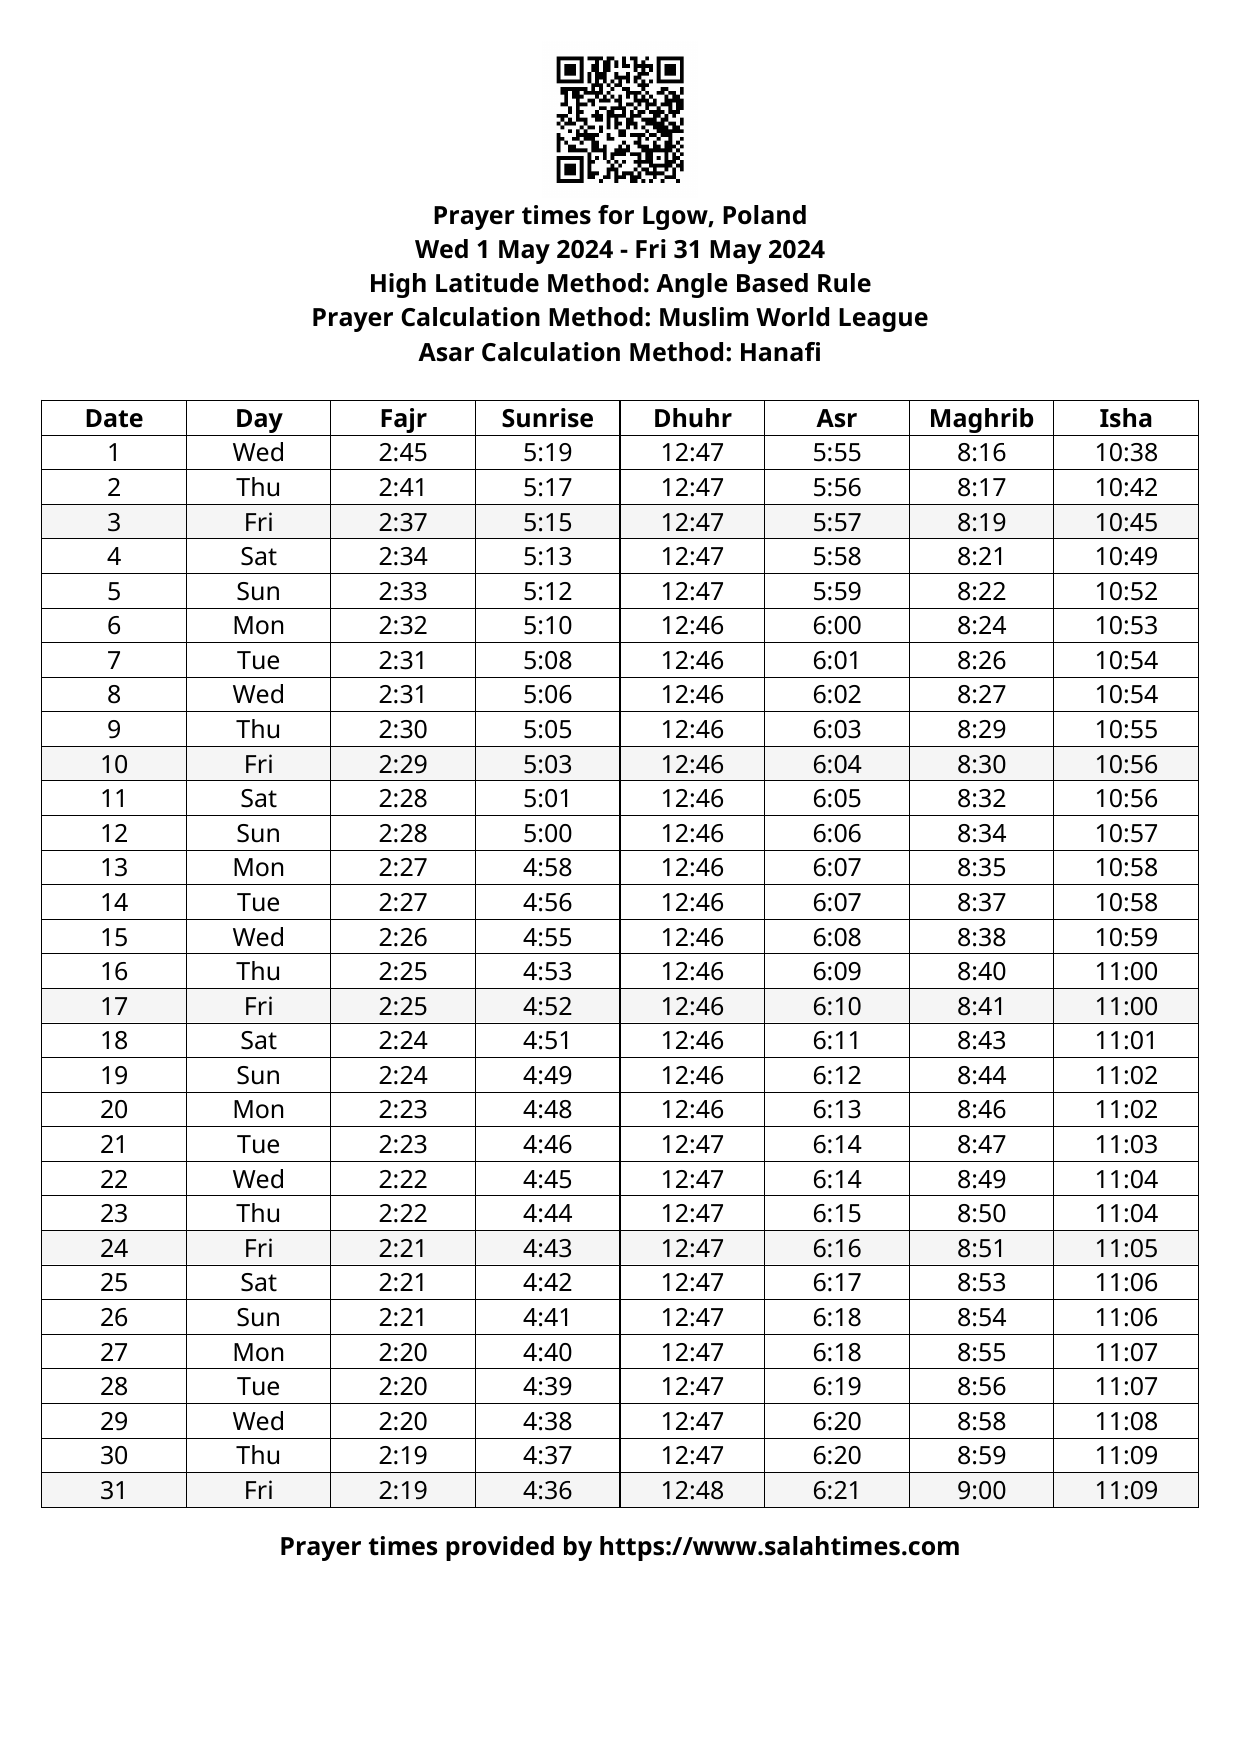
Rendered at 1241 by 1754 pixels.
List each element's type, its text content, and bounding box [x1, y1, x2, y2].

table_header Isha [1054, 401, 1198, 434]
table_cell 11:09 [1054, 1439, 1198, 1472]
table_cell Thu [187, 470, 330, 504]
table_cell 8:54 [910, 1300, 1053, 1334]
table_cell Wed [187, 1162, 330, 1195]
table_cell 10:42 [1054, 470, 1198, 504]
text High Latitude Method: Angle Based Rule [42, 266, 1198, 300]
table_cell 2:22 [331, 1162, 475, 1195]
table_cell 12:47 [621, 1196, 764, 1230]
table_cell 2:27 [331, 885, 475, 919]
table_cell 11:02 [1054, 1093, 1198, 1126]
table_cell 6:09 [765, 954, 909, 988]
text Prayer times provided by https://www.salahtimes.com [42, 1528, 1198, 1563]
table_cell 6:07 [765, 851, 909, 884]
table_cell 6:18 [765, 1335, 909, 1368]
table_cell 10:59 [1054, 920, 1198, 953]
table_cell 2:20 [331, 1404, 475, 1437]
table_cell 12:46 [621, 678, 764, 711]
table_cell 8:56 [910, 1369, 1053, 1403]
table_cell Tue [187, 885, 330, 919]
table_cell 8:44 [910, 1058, 1053, 1092]
table_cell 12:47 [621, 1404, 764, 1437]
table_cell 12:46 [621, 781, 764, 815]
table_cell 8:51 [910, 1231, 1053, 1264]
table_cell 10:54 [1054, 643, 1198, 677]
table_cell 4:48 [476, 1093, 619, 1126]
table_cell 8:49 [910, 1162, 1053, 1195]
table_cell 27 [42, 1335, 186, 1368]
table_cell 16 [42, 954, 186, 988]
table_cell Sun [187, 816, 330, 849]
table_cell 8:53 [910, 1266, 1053, 1299]
table_cell 5 [42, 574, 186, 607]
table_header Fajr [331, 401, 475, 434]
table_cell 6:13 [765, 1093, 909, 1126]
table_cell 10:38 [1054, 436, 1198, 469]
table_cell 6:06 [765, 816, 909, 849]
table_cell 12:47 [621, 1266, 764, 1299]
table_cell 11:07 [1054, 1369, 1198, 1403]
table_cell 2:21 [331, 1266, 475, 1299]
table_cell 12:46 [621, 989, 764, 1022]
table_cell 20 [42, 1093, 186, 1126]
table_cell 4:41 [476, 1300, 619, 1334]
table_cell 2:21 [331, 1231, 475, 1264]
table_cell 12:46 [621, 1093, 764, 1126]
table_cell 6:20 [765, 1439, 909, 1472]
table_cell 6:21 [765, 1473, 909, 1507]
table_cell 2:27 [331, 851, 475, 884]
table_cell 2:22 [331, 1196, 475, 1230]
table_cell Fri [187, 1473, 330, 1507]
table_cell 11:07 [1054, 1335, 1198, 1368]
table_cell 11:06 [1054, 1266, 1198, 1299]
table_cell 10:54 [1054, 678, 1198, 711]
table_cell Sat [187, 1024, 330, 1057]
table_cell 8:35 [910, 851, 1053, 884]
table_cell 2:24 [331, 1058, 475, 1092]
table_cell 2:31 [331, 678, 475, 711]
table_cell 19 [42, 1058, 186, 1092]
table_cell 2:34 [331, 539, 475, 573]
table_cell 11:00 [1054, 989, 1198, 1022]
table_cell 6:01 [765, 643, 909, 677]
table_cell 26 [42, 1300, 186, 1334]
table_cell Wed [187, 678, 330, 711]
table_cell 8:47 [910, 1127, 1053, 1161]
table_cell 12:46 [621, 747, 764, 780]
table_cell 12:47 [621, 1300, 764, 1334]
table_cell 11:08 [1054, 1404, 1198, 1437]
table_cell 30 [42, 1439, 186, 1472]
table_cell 2:25 [331, 989, 475, 1022]
table_cell 2 [42, 470, 186, 504]
table_cell Fri [187, 747, 330, 780]
text Prayer Calculation Method: Muslim World League [42, 300, 1198, 334]
table_cell 5:56 [765, 470, 909, 504]
table_cell Sun [187, 1058, 330, 1092]
table_cell Tue [187, 1127, 330, 1161]
table_cell 2:26 [331, 920, 475, 953]
table_cell Tue [187, 643, 330, 677]
table_cell Thu [187, 1439, 330, 1472]
table_cell 4:39 [476, 1369, 619, 1403]
table_cell 10:52 [1054, 574, 1198, 607]
table_cell 12:47 [621, 1231, 764, 1264]
table_cell 21 [42, 1127, 186, 1161]
table_cell 2:30 [331, 712, 475, 746]
table_cell 12:46 [621, 609, 764, 642]
table_cell 12:46 [621, 1058, 764, 1092]
table_cell 5:15 [476, 505, 619, 538]
table_cell 11:02 [1054, 1058, 1198, 1092]
table_cell 2:19 [331, 1473, 475, 1507]
table_cell 6:18 [765, 1300, 909, 1334]
table_cell 5:06 [476, 678, 619, 711]
table_header Day [187, 401, 330, 434]
table_cell 5:08 [476, 643, 619, 677]
table_cell 5:05 [476, 712, 619, 746]
table_cell Mon [187, 1093, 330, 1126]
table_cell Tue [187, 1369, 330, 1403]
table_cell 4:37 [476, 1439, 619, 1472]
table_cell 4:42 [476, 1266, 619, 1299]
table_cell 6:10 [765, 989, 909, 1022]
table_cell 5:01 [476, 781, 619, 815]
table_cell 9 [42, 712, 186, 746]
table_cell 17 [42, 989, 186, 1022]
table_cell 4:58 [476, 851, 619, 884]
table_cell 12:48 [621, 1473, 764, 1507]
table_cell Mon [187, 1335, 330, 1368]
table_cell 6:02 [765, 678, 909, 711]
table_cell 4:43 [476, 1231, 619, 1264]
table_cell 31 [42, 1473, 186, 1507]
table_cell 22 [42, 1162, 186, 1195]
table_cell 6 [42, 609, 186, 642]
table_cell 5:58 [765, 539, 909, 573]
table_cell Wed [187, 1404, 330, 1437]
table_cell 11:03 [1054, 1127, 1198, 1161]
table_cell 12:47 [621, 1162, 764, 1195]
table_cell 8:50 [910, 1196, 1053, 1230]
table_cell Fri [187, 505, 330, 538]
table_cell 12 [42, 816, 186, 849]
picture [542, 41, 699, 198]
table_cell 6:17 [765, 1266, 909, 1299]
table_cell 6:03 [765, 712, 909, 746]
table_cell Sun [187, 574, 330, 607]
table_cell Wed [187, 920, 330, 953]
table_cell 6:14 [765, 1127, 909, 1161]
table_cell 8:43 [910, 1024, 1053, 1057]
table_cell 9:00 [910, 1473, 1053, 1507]
table_cell 2:21 [331, 1300, 475, 1334]
table_cell 1 [42, 436, 186, 469]
table_cell 7 [42, 643, 186, 677]
table_cell 11:09 [1054, 1473, 1198, 1507]
table_cell 18 [42, 1024, 186, 1057]
table_cell 10:58 [1054, 851, 1198, 884]
table_cell Sat [187, 781, 330, 815]
table_cell 8:16 [910, 436, 1053, 469]
table_cell 6:05 [765, 781, 909, 815]
table_cell 8:17 [910, 470, 1053, 504]
table_cell 4:56 [476, 885, 619, 919]
table_cell 2:28 [331, 781, 475, 815]
table_cell 4:36 [476, 1473, 619, 1507]
table_cell 29 [42, 1404, 186, 1437]
table_cell 10:56 [1054, 747, 1198, 780]
table_cell 10:53 [1054, 609, 1198, 642]
table_cell 5:10 [476, 609, 619, 642]
table_cell 8 [42, 678, 186, 711]
table_cell 5:12 [476, 574, 619, 607]
table_cell 8:41 [910, 989, 1053, 1022]
table_cell 12:46 [621, 816, 764, 849]
table_cell 4:46 [476, 1127, 619, 1161]
table_cell 4:51 [476, 1024, 619, 1057]
table_cell 6:20 [765, 1404, 909, 1437]
table_header Sunrise [476, 401, 619, 434]
table_cell 3 [42, 505, 186, 538]
table_cell 12:46 [621, 954, 764, 988]
table_cell 14 [42, 885, 186, 919]
table_cell 6:15 [765, 1196, 909, 1230]
table_cell 4:53 [476, 954, 619, 988]
table_cell 4:38 [476, 1404, 619, 1437]
table_cell Thu [187, 954, 330, 988]
table_cell 6:11 [765, 1024, 909, 1057]
table_cell 12:47 [621, 1335, 764, 1368]
table_cell 2:23 [331, 1093, 475, 1126]
table_cell 12:46 [621, 851, 764, 884]
table_cell 11:06 [1054, 1300, 1198, 1334]
table_cell 8:32 [910, 781, 1053, 815]
table_cell 11 [42, 781, 186, 815]
table_cell 6:08 [765, 920, 909, 953]
table_cell 8:22 [910, 574, 1053, 607]
table_cell 23 [42, 1196, 186, 1230]
table_header Maghrib [910, 401, 1053, 434]
table_cell 8:46 [910, 1093, 1053, 1126]
table_cell 10:56 [1054, 781, 1198, 815]
table_cell 12:47 [621, 470, 764, 504]
table_cell 4:44 [476, 1196, 619, 1230]
table_cell 2:20 [331, 1335, 475, 1368]
table_cell 4:45 [476, 1162, 619, 1195]
table_cell 12:46 [621, 920, 764, 953]
table_cell 12:47 [621, 1439, 764, 1472]
table_cell 6:04 [765, 747, 909, 780]
table_cell 2:29 [331, 747, 475, 780]
table_cell 12:46 [621, 712, 764, 746]
table_cell 10:49 [1054, 539, 1198, 573]
table_cell 6:16 [765, 1231, 909, 1264]
table_cell 4:52 [476, 989, 619, 1022]
table_cell 6:00 [765, 609, 909, 642]
table_cell 12:46 [621, 1024, 764, 1057]
table_cell 2:37 [331, 505, 475, 538]
table_cell 4 [42, 539, 186, 573]
table_cell 8:29 [910, 712, 1053, 746]
table_cell 24 [42, 1231, 186, 1264]
table_cell 2:45 [331, 436, 475, 469]
table_cell Mon [187, 851, 330, 884]
table_cell 2:24 [331, 1024, 475, 1057]
table_cell 6:14 [765, 1162, 909, 1195]
table_cell 5:55 [765, 436, 909, 469]
table_cell 12:47 [621, 574, 764, 607]
table_cell 10 [42, 747, 186, 780]
table_cell 2:23 [331, 1127, 475, 1161]
text Asar Calculation Method: Hanafi [42, 334, 1198, 368]
table_cell 8:55 [910, 1335, 1053, 1368]
table_cell 2:25 [331, 954, 475, 988]
table_cell 2:28 [331, 816, 475, 849]
table_cell 2:41 [331, 470, 475, 504]
table_cell 8:24 [910, 609, 1053, 642]
table_cell 4:40 [476, 1335, 619, 1368]
table_cell 11:04 [1054, 1196, 1198, 1230]
table_cell Fri [187, 1231, 330, 1264]
table_cell 12:46 [621, 643, 764, 677]
table_cell 4:55 [476, 920, 619, 953]
table_cell 2:32 [331, 609, 475, 642]
table_cell 10:55 [1054, 712, 1198, 746]
table_cell Sat [187, 1266, 330, 1299]
table_cell 5:17 [476, 470, 619, 504]
table_cell 12:46 [621, 885, 764, 919]
table_cell 10:58 [1054, 885, 1198, 919]
table_cell 6:12 [765, 1058, 909, 1092]
text Wed 1 May 2024 - Fri 31 May 2024 [42, 232, 1198, 266]
table_cell 4:49 [476, 1058, 619, 1092]
table_cell 5:19 [476, 436, 619, 469]
table_cell 11:05 [1054, 1231, 1198, 1264]
table_cell 8:37 [910, 885, 1053, 919]
table_cell 5:57 [765, 505, 909, 538]
table_cell 2:19 [331, 1439, 475, 1472]
table_cell 12:47 [621, 505, 764, 538]
table_cell Fri [187, 989, 330, 1022]
table_cell Mon [187, 609, 330, 642]
table_cell 6:19 [765, 1369, 909, 1403]
table_header Asr [765, 401, 909, 434]
table_cell 8:27 [910, 678, 1053, 711]
table_cell 5:59 [765, 574, 909, 607]
table_cell 8:26 [910, 643, 1053, 677]
table_cell 13 [42, 851, 186, 884]
table_cell Thu [187, 712, 330, 746]
table_cell 2:20 [331, 1369, 475, 1403]
text Prayer times for Lgow, Poland [42, 198, 1198, 232]
table_cell 5:00 [476, 816, 619, 849]
table_cell Wed [187, 436, 330, 469]
table_cell 28 [42, 1369, 186, 1403]
table_cell 10:57 [1054, 816, 1198, 849]
table_cell 12:47 [621, 1127, 764, 1161]
table_cell Sun [187, 1300, 330, 1334]
table_cell 11:01 [1054, 1024, 1198, 1057]
table_cell 8:34 [910, 816, 1053, 849]
table_cell Sat [187, 539, 330, 573]
table_cell 8:58 [910, 1404, 1053, 1437]
table_cell Thu [187, 1196, 330, 1230]
table_cell 8:19 [910, 505, 1053, 538]
table_cell 12:47 [621, 539, 764, 573]
table_cell 2:33 [331, 574, 475, 607]
table_cell 25 [42, 1266, 186, 1299]
table_cell 12:47 [621, 436, 764, 469]
table_cell 8:40 [910, 954, 1053, 988]
table_cell 8:38 [910, 920, 1053, 953]
table_header Dhuhr [621, 401, 764, 434]
table_cell 2:31 [331, 643, 475, 677]
table_cell 6:07 [765, 885, 909, 919]
table_cell 10:45 [1054, 505, 1198, 538]
table_cell 11:04 [1054, 1162, 1198, 1195]
table_cell 8:59 [910, 1439, 1053, 1472]
table_cell 12:47 [621, 1369, 764, 1403]
table_cell 8:30 [910, 747, 1053, 780]
table_cell 11:00 [1054, 954, 1198, 988]
table_header Date [42, 401, 186, 434]
table_cell 5:03 [476, 747, 619, 780]
table_cell 8:21 [910, 539, 1053, 573]
table_cell 15 [42, 920, 186, 953]
table_cell 5:13 [476, 539, 619, 573]
